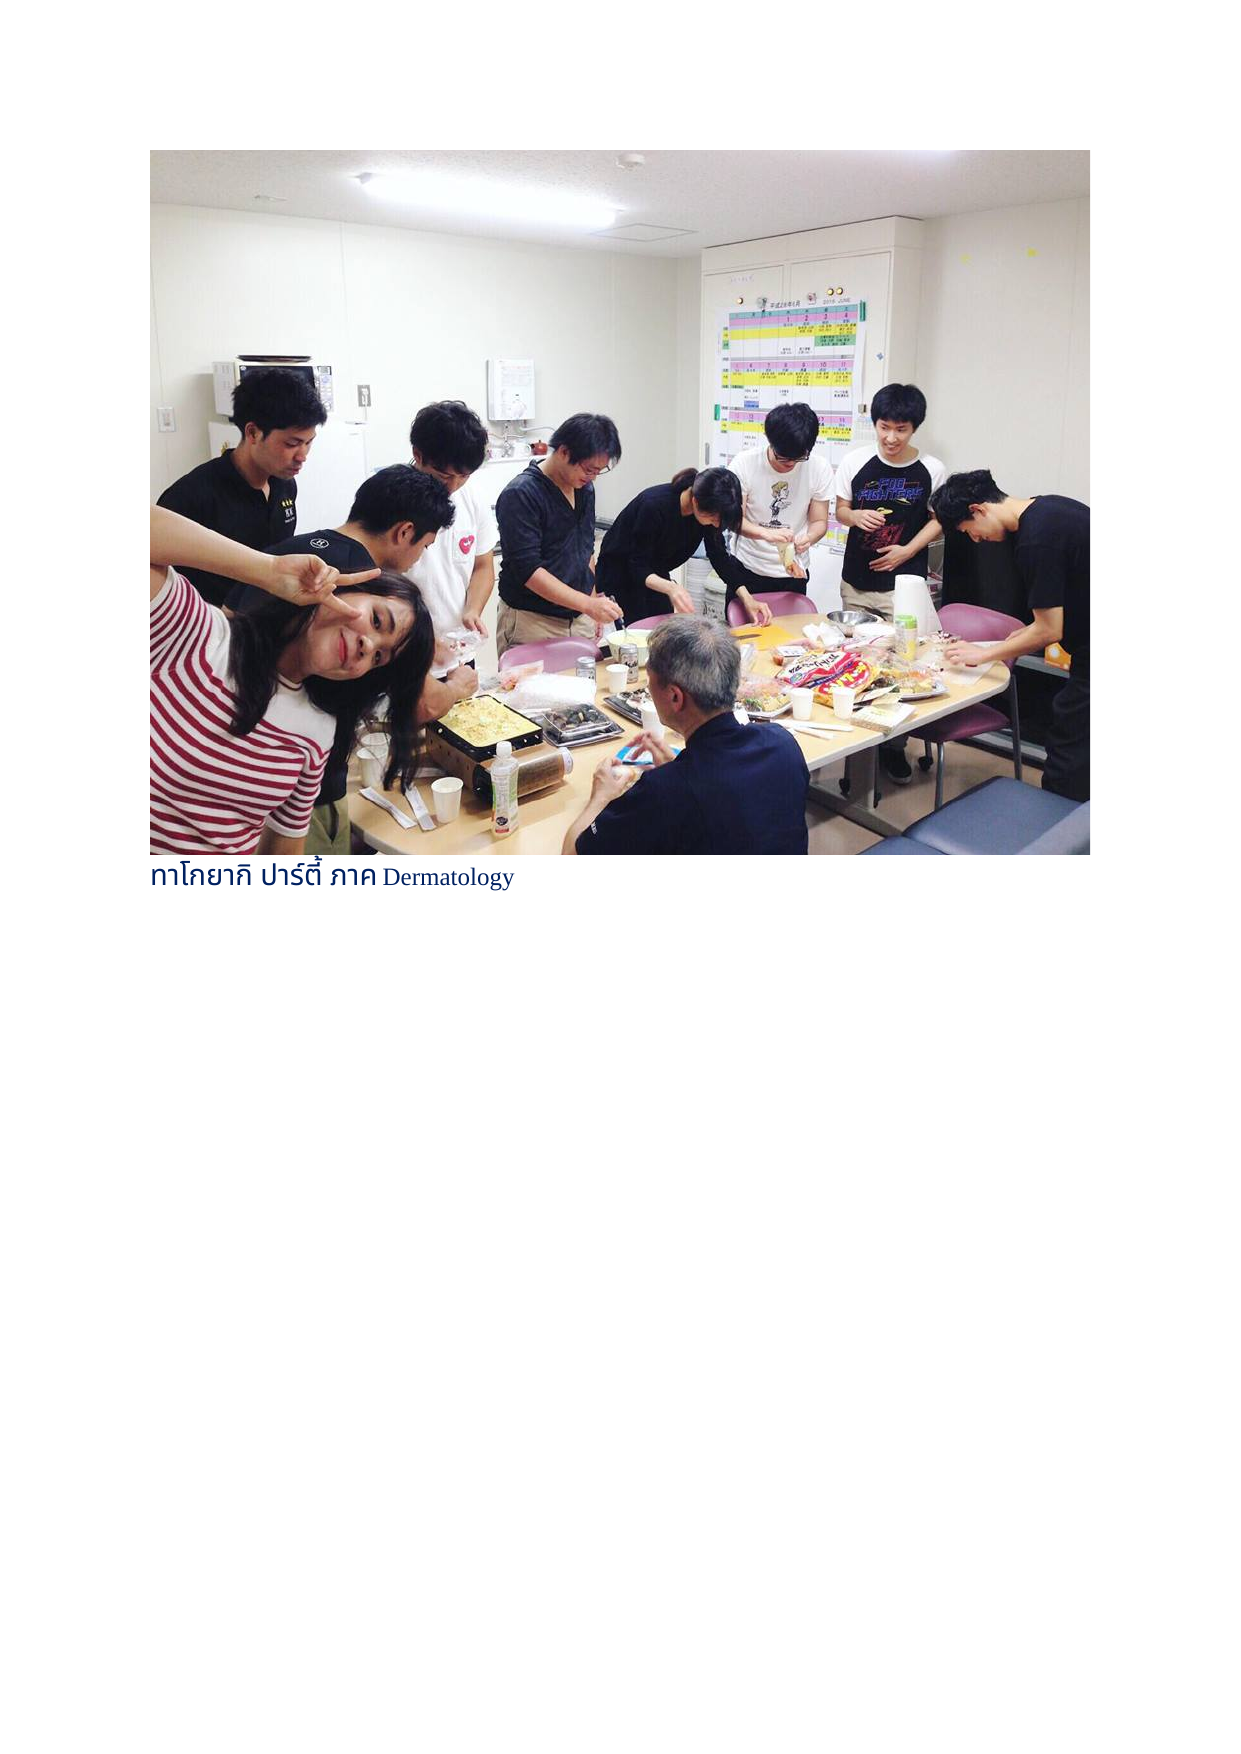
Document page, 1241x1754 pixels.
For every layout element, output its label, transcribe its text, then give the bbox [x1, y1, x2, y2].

picture [150, 150, 1091, 855]
text ทาโกยากิ ปาร์ตี้ ภาคDermatology [150, 855, 1090, 898]
